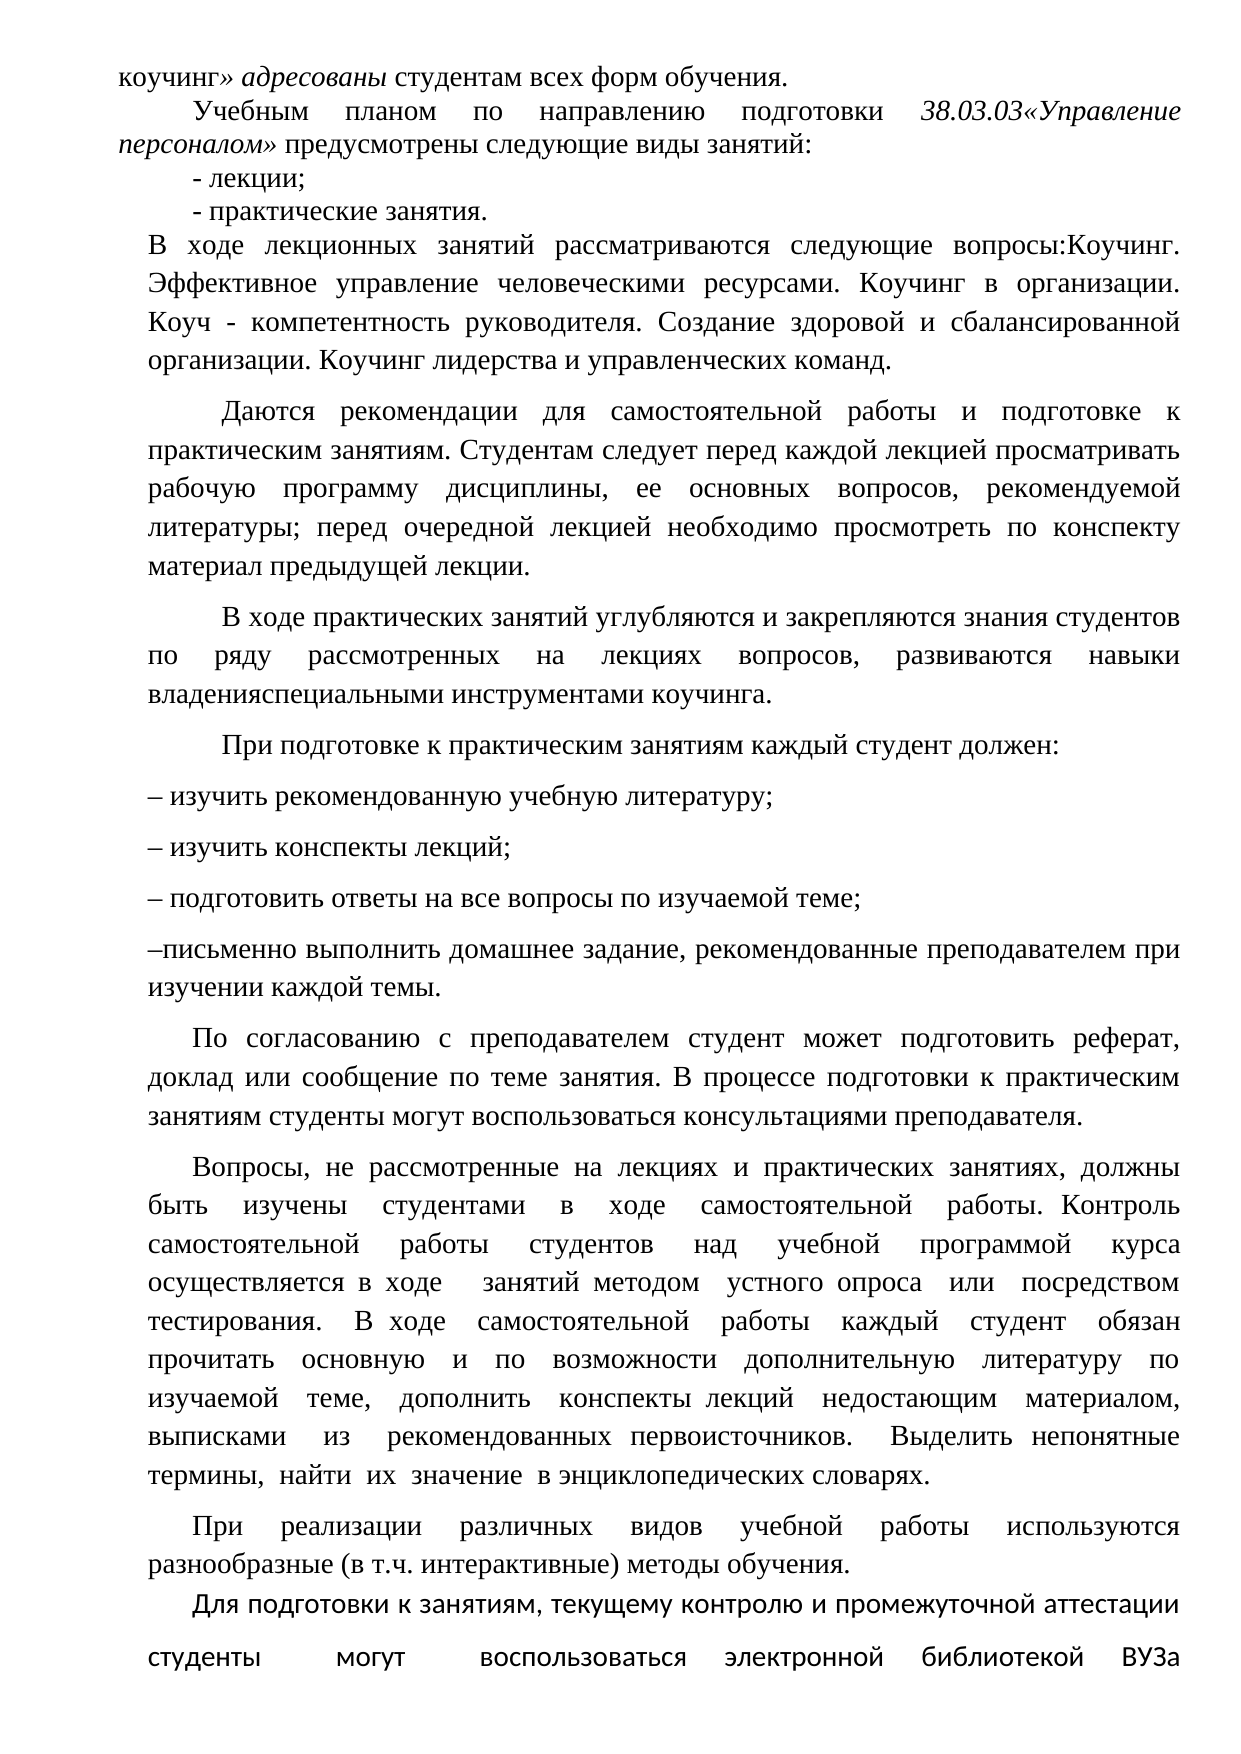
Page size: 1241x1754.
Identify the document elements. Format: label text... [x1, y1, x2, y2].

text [148, 1585, 1181, 1674]
text Даются рекомендации для самостоятельной работы и подготовке к практическим занятиям. Студентам следует перед каждой лекцией просматривать рабочую программу дисциплины, ее основных вопросов, рекомендуемой литературы; перед очередной лекцией необходимо просмотреть по конспекту материал предыдущей лекции. [148, 393, 1181, 581]
text - практические занятия. [118, 193, 1181, 227]
text –письменно выполнить домашнее задание, рекомендованные преподавателем при изучении каждой темы. [148, 931, 1181, 1003]
text - лекции; [118, 160, 1181, 193]
text По согласованию с преподавателем студент может подготовить реферат, доклад или сообщение по теме занятия. В процессе подготовки к практическим занятиям студенты могут воспользоваться консультациями преподавателя. [148, 1021, 1181, 1131]
text Учебным планом по направлению подготовки 38.03.03«Управление персоналом» предусмотрены следующие виды занятий: [118, 93, 1181, 160]
text – изучить рекомендованную учебную литературу; [148, 778, 1181, 811]
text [118, 59, 1181, 93]
text – подготовить ответы на все вопросы по изучаемой теме; [148, 880, 1181, 913]
text Вопросы, не рассмотренные на лекциях и практических занятиях, должны быть изучены студентами в ходе самостоятельной работы. Контроль самостоятельной работы студентов над учебной программой курса осуществляется в ходе занятий методом устного опроса или посредством тестирования. В ходе самостоятельной работы каждый студент обязан прочитать основную и по возможности дополнительную литературу по изучаемой теме, дополнить конспекты лекций недостающим материалом, выписками из рекомендованных первоисточников. Выделить непонятные термины, найти их значение в энциклопедических словарях. [148, 1149, 1181, 1491]
text В ходе лекционных занятий рассматриваются следующие вопросы:Коучинг. Эффективное управление человеческими ресурсами. Коучинг в организации. Коуч - компетентность руководителя. Создание здоровой и сбалансированной организации. Коучинг лидерства и управленческих команд. [148, 227, 1181, 376]
text – изучить конспекты лекций; [148, 829, 1181, 862]
text При подготовке к практическим занятиям каждый студент должен: [148, 727, 1181, 760]
text В ходе практических занятий углубляются и закрепляются знания студентов по ряду рассмотренных на лекциях вопросов, развиваются навыки владенияспециальными инструментами коучинга. [148, 599, 1181, 709]
text При реализации различных видов учебной работы используются разнообразные (в т.ч. интерактивные) методы обучения. [148, 1508, 1181, 1580]
